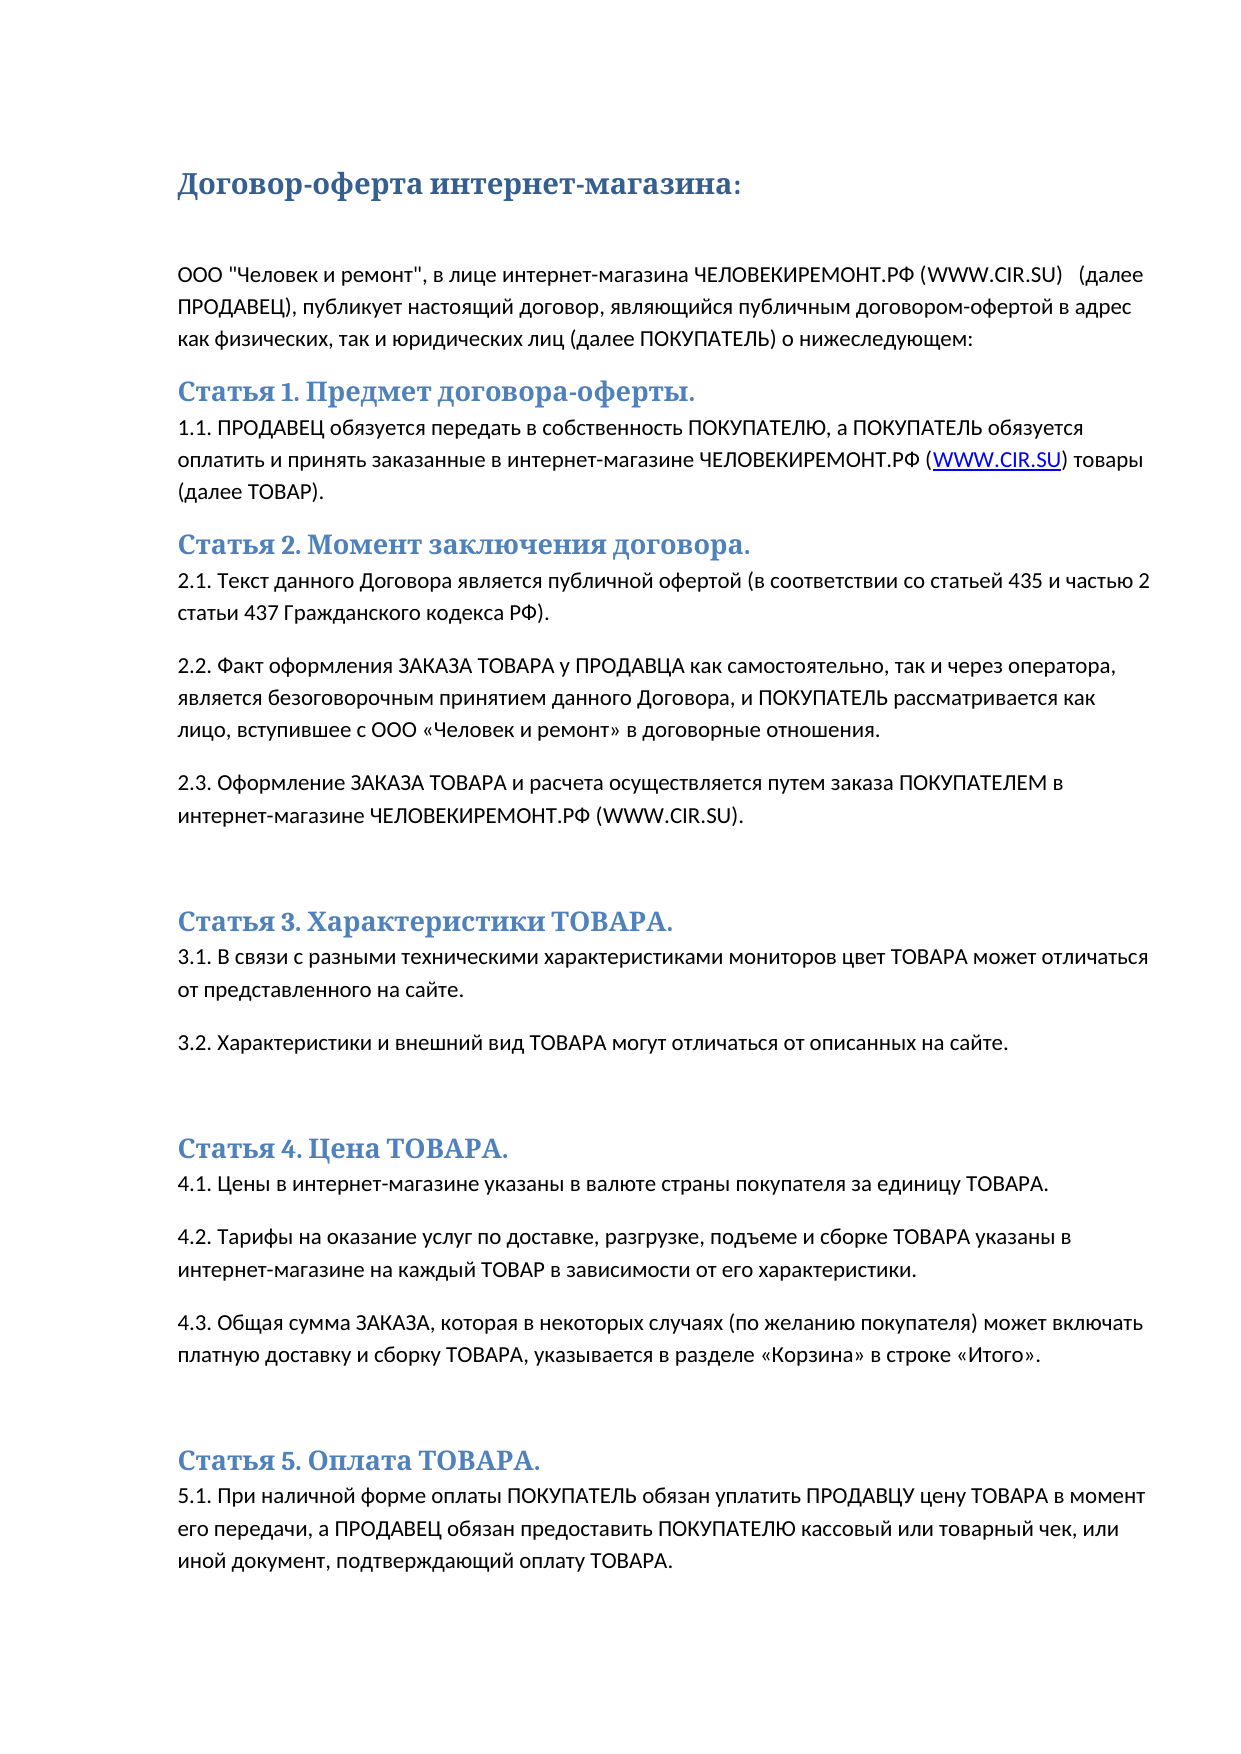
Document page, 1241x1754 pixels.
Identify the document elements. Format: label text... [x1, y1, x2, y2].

text 2.2. Факт оформления ЗАКАЗА ТОВАРА у ПРОДАВЦА как самостоятельно, так и через оператора, является безоговорочным принятием данного Договора, и ПОКУПАТЕЛЬ рассматривается как лицо, вступившее с ООО «Человек и ремонт» в договорные отношения. [177, 651, 1152, 743]
subtitle Статья 5. Оплата ТОВАРА. [177, 1446, 1152, 1477]
subtitle Статья 3. Характеристики ТОВАРА. [177, 907, 1152, 938]
text 4.2. Тарифы на оказание услуг по доставке, разгрузке, подъеме и сборке ТОВАРА указаны в интернет-магазине на каждый ТОВАР в зависимости от его характеристики. [177, 1222, 1152, 1283]
text 2.3. Оформление ЗАКАЗА ТОВАРА и расчета осуществляется путем заказа ПОКУПАТЕЛЕМ в интернет-магазине ЧЕЛОВЕКИРЕМОНТ.РФ (WWW.CIR.SU). [177, 768, 1152, 829]
text 4.3. Общая сумма ЗАКАЗА, которая в некоторых случаях (по желанию покупателя) может включать платную доставку и сборку ТОВАРА, указывается в разделе «Корзина» в строке «Итого». [177, 1308, 1152, 1368]
text 3.2. Характеристики и внешний вид ТОВАРА могут отличаться от описанных на сайте. [177, 1028, 1152, 1056]
text ООО "Человек и ремонт", в лице интернет-магазина ЧЕЛОВЕКИРЕМОНТ.РФ (WWW.CIR.SU) (далее ПРОДАВЕЦ), публикует настоящий договор, являющийся публичным договором-офертой в адрес как физических, так и юридических лиц (далее ПОКУПАТЕЛЬ) о нижеследующем: [177, 260, 1152, 352]
text 2.1. Текст данного Договора является публичной офертой (в соответствии со статьей 435 и частью 2 статьи 437 Гражданского кодекса РФ). [177, 566, 1152, 626]
subtitle Договор-оферта интернет-магазина: [177, 168, 1152, 202]
subtitle Статья 2. Момент заключения договора. [177, 530, 1152, 561]
subtitle Статья 1. Предмет договора-оферты. [177, 377, 1152, 408]
text 1.1. ПРОДАВЕЦ обязуется передать в собственность ПОКУПАТЕЛЮ, а ПОКУПАТЕЛЬ обязуется оплатить и принять заказанные в интернет-магазине ЧЕЛОВЕКИРЕМОНТ.РФ (WWW.CIR.SU) товары (далее ТОВАР). [177, 413, 1152, 505]
subtitle Статья 4. Цена ТОВАРА. [177, 1134, 1152, 1165]
text 3.1. В связи с разными техническими характеристиками мониторов цвет ТОВАРА может отличаться от представленного на сайте. [177, 942, 1152, 1003]
text 4.1. Цены в интернет-магазине указаны в валюте страны покупателя за единицу ТОВАРА. [177, 1169, 1152, 1197]
text 5.1. При наличной форме оплаты ПОКУПАТЕЛЬ обязан уплатить ПРОДАВЦУ цену ТОВАРА в момент его передачи, а ПРОДАВЕЦ обязан предоставить ПОКУПАТЕЛЮ кассовый или товарный чек, или иной документ, подтверждающий оплату ТОВАРА. [177, 1482, 1152, 1574]
